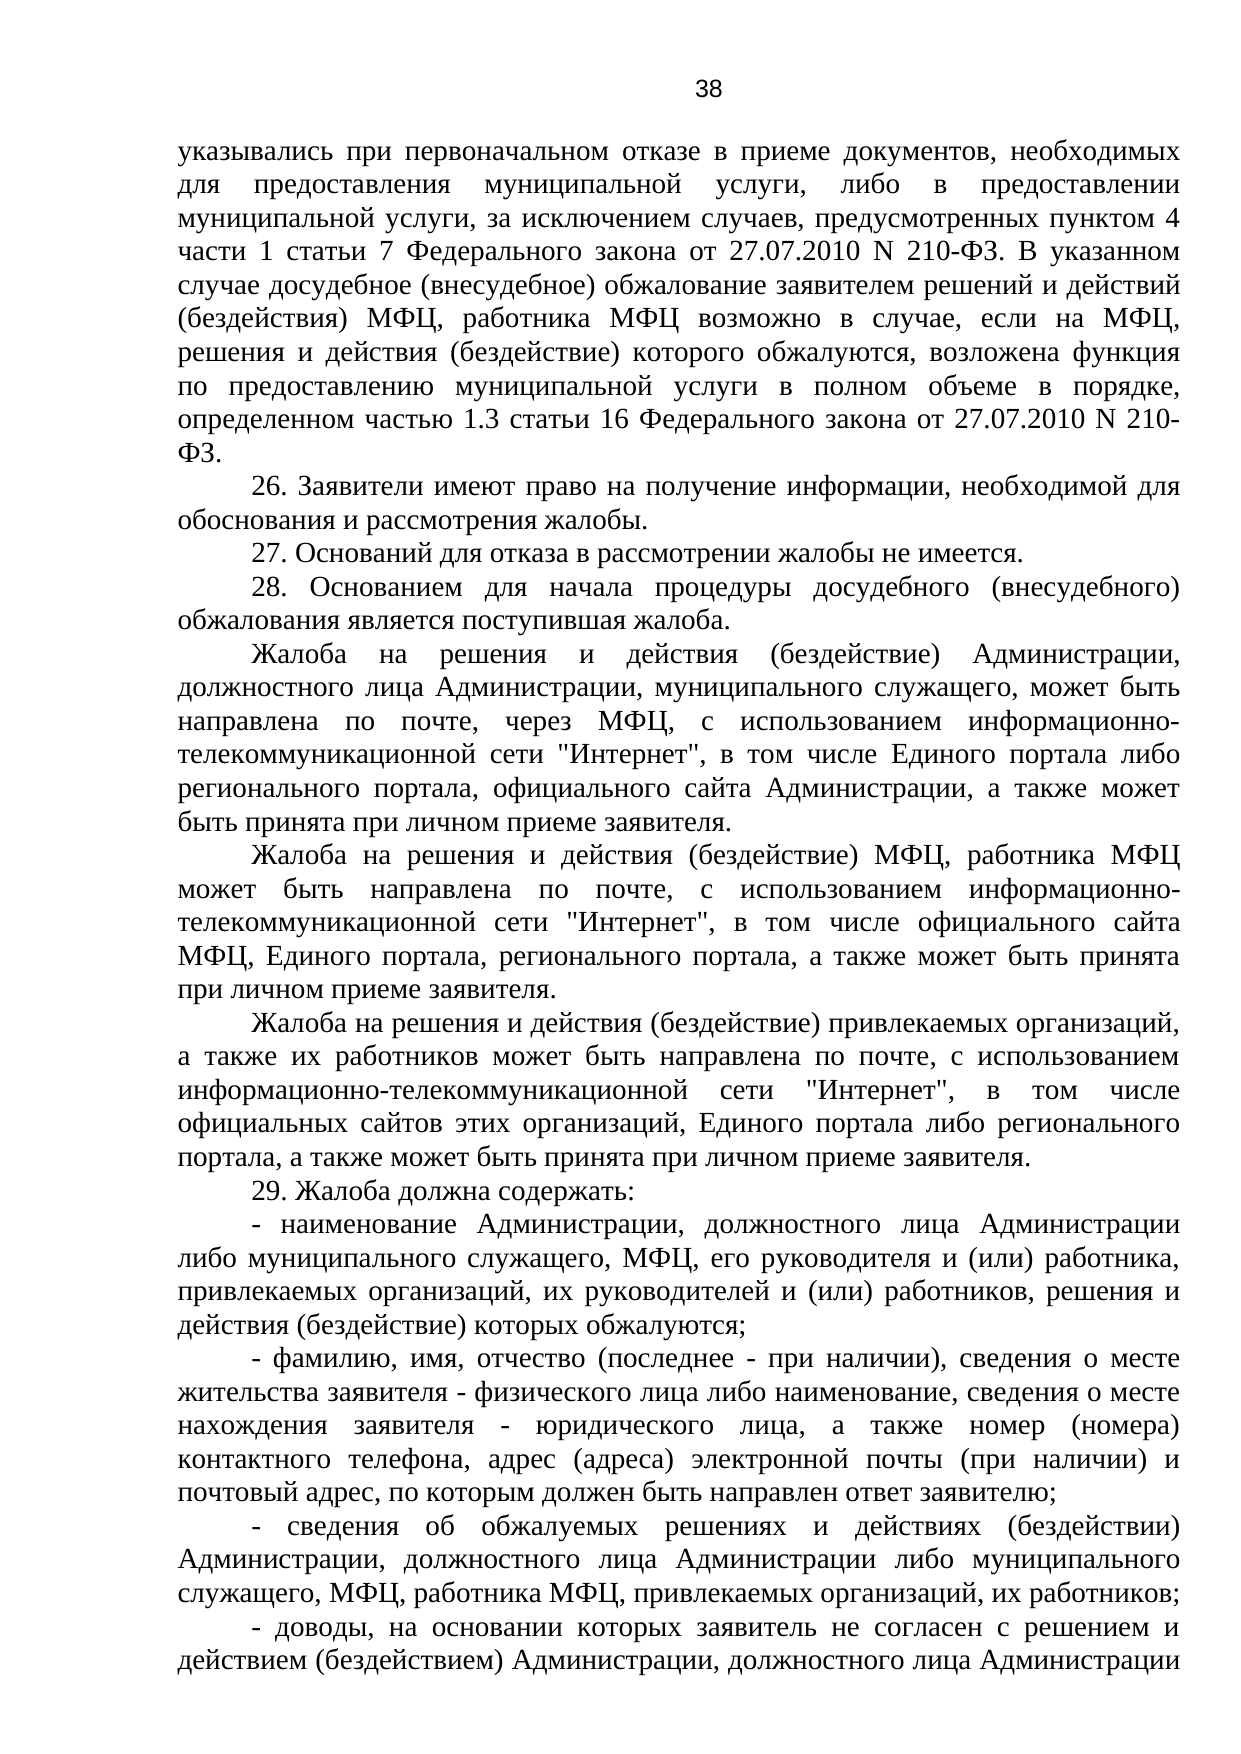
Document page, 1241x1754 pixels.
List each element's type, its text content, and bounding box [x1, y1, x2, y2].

text Жалоба на решения и действия (бездействие) МФЦ, работника МФЦ может быть направлена по почте, с использованием информационно-телекоммуникационной сети "Интернет", в том числе официального сайта МФЦ, Единого портала, регионального портала, а также может быть принята при личном приеме заявителя. [177, 837, 1181, 1005]
text - фамилию, имя, отчество (последнее - при наличии), сведения о месте жительства заявителя - физического лица либо наименование, сведения о месте нахождения заявителя - юридического лица, а также номер (номера) контактного телефона, адрес (адреса) электронной почты (при наличии) и почтовый адрес, по которым должен быть направлен ответ заявителю; [177, 1340, 1181, 1508]
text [177, 1609, 1181, 1676]
text Жалоба на решения и действия (бездействие) Администрации, должностного лица Администрации, муниципального служащего, может быть направлена по почте, через МФЦ, с использованием информационно-телекоммуникационной сети "Интернет", в том числе Единого портала либо регионального портала, официального сайта Администрации, а также может быть принята при личном приеме заявителя. [177, 636, 1181, 837]
text Жалоба на решения и действия (бездействие) привлекаемых организаций, а также их работников может быть направлена по почте, с использованием информационно-телекоммуникационной сети "Интернет", в том числе официальных сайтов этих организаций, Единого портала либо регионального портала, а также может быть принята при личном приеме заявителя. [177, 1005, 1181, 1173]
text - наименование Администрации, должностного лица Администрации либо муниципального служащего, МФЦ, его руководителя и (или) работника, привлекаемых организаций, их руководителей и (или) работников, решения и действия (бездействие) которых обжалуются; [177, 1206, 1181, 1340]
text - сведения об обжалуемых решениях и действиях (бездействии) Администрации, должностного лица Администрации либо муниципального служащего, МФЦ, работника МФЦ, привлекаемых организаций, их работников; [177, 1508, 1181, 1609]
text 29. Жалоба должна содержать: [177, 1173, 1181, 1206]
text 28. Основанием для начала процедуры досудебного (внесудебного) обжалования является поступившая жалоба. [177, 569, 1181, 636]
text 27. Оснований для отказа в рассмотрении жалобы не имеется. [177, 535, 1181, 569]
text 26. Заявители имеют право на получение информации, необходимой для обоснования и рассмотрения жалобы. [177, 468, 1181, 535]
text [177, 133, 1181, 468]
